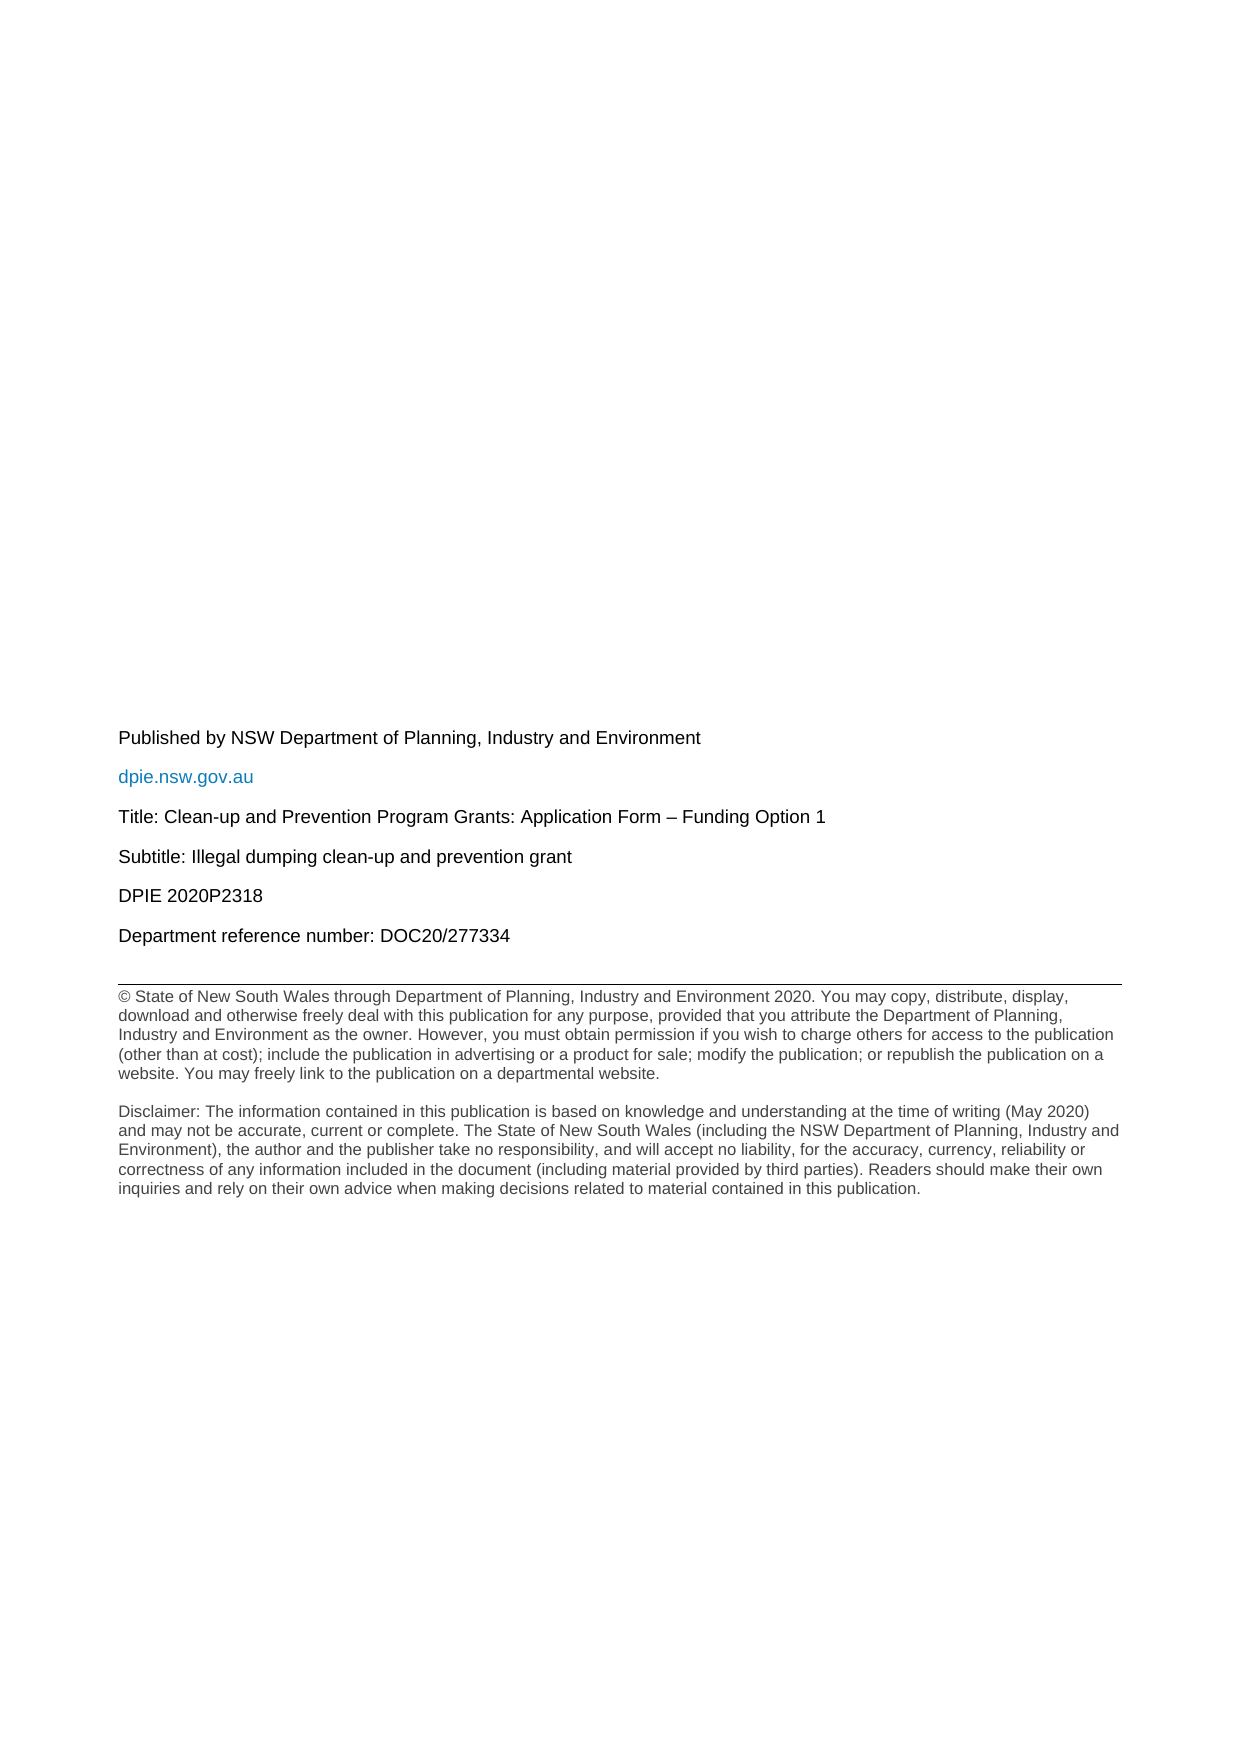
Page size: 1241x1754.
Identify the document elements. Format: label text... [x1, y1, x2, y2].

text Subtitle: [118, 840, 1122, 867]
picture [159, 773, 163, 783]
text Title: [118, 800, 1122, 827]
text dpie.nsw.gov.au [118, 761, 1122, 788]
text Published by NSW Department of Planning, Industry and Environment [118, 721, 1122, 748]
text © State of New South Wales through Department of Planning, Industry and Environment 2020. You may copy, distribute, display, download and otherwise freely deal with this publication for any purpose, provided that you attribute the Department of Planning, Industry and Environment as the owner. However, you must obtain permission if you wish to charge others for access to the publication (other than at cost); include the publication in advertising or a product for sale; modify the publication; or republish the publication on a website. You may freely link to the publication on a departmental website. Disclaimer: The information contained in this publication is based on knowledge and understanding at the time of writing (May 2020) and may not be accurate, current or complete. The State of New South Wales (including the NSW Department of Planning, Industry and Environment), the author and the publisher take no responsibility, and will accept no liability, for the accuracy, currency, reliability or correctness of any information included in the document (including material provided by third parties). Readers should make their own inquiries and rely on their own advice when making decisions related to material contained in this publication. [118, 985, 1122, 1198]
text Department reference number: [118, 919, 1122, 946]
